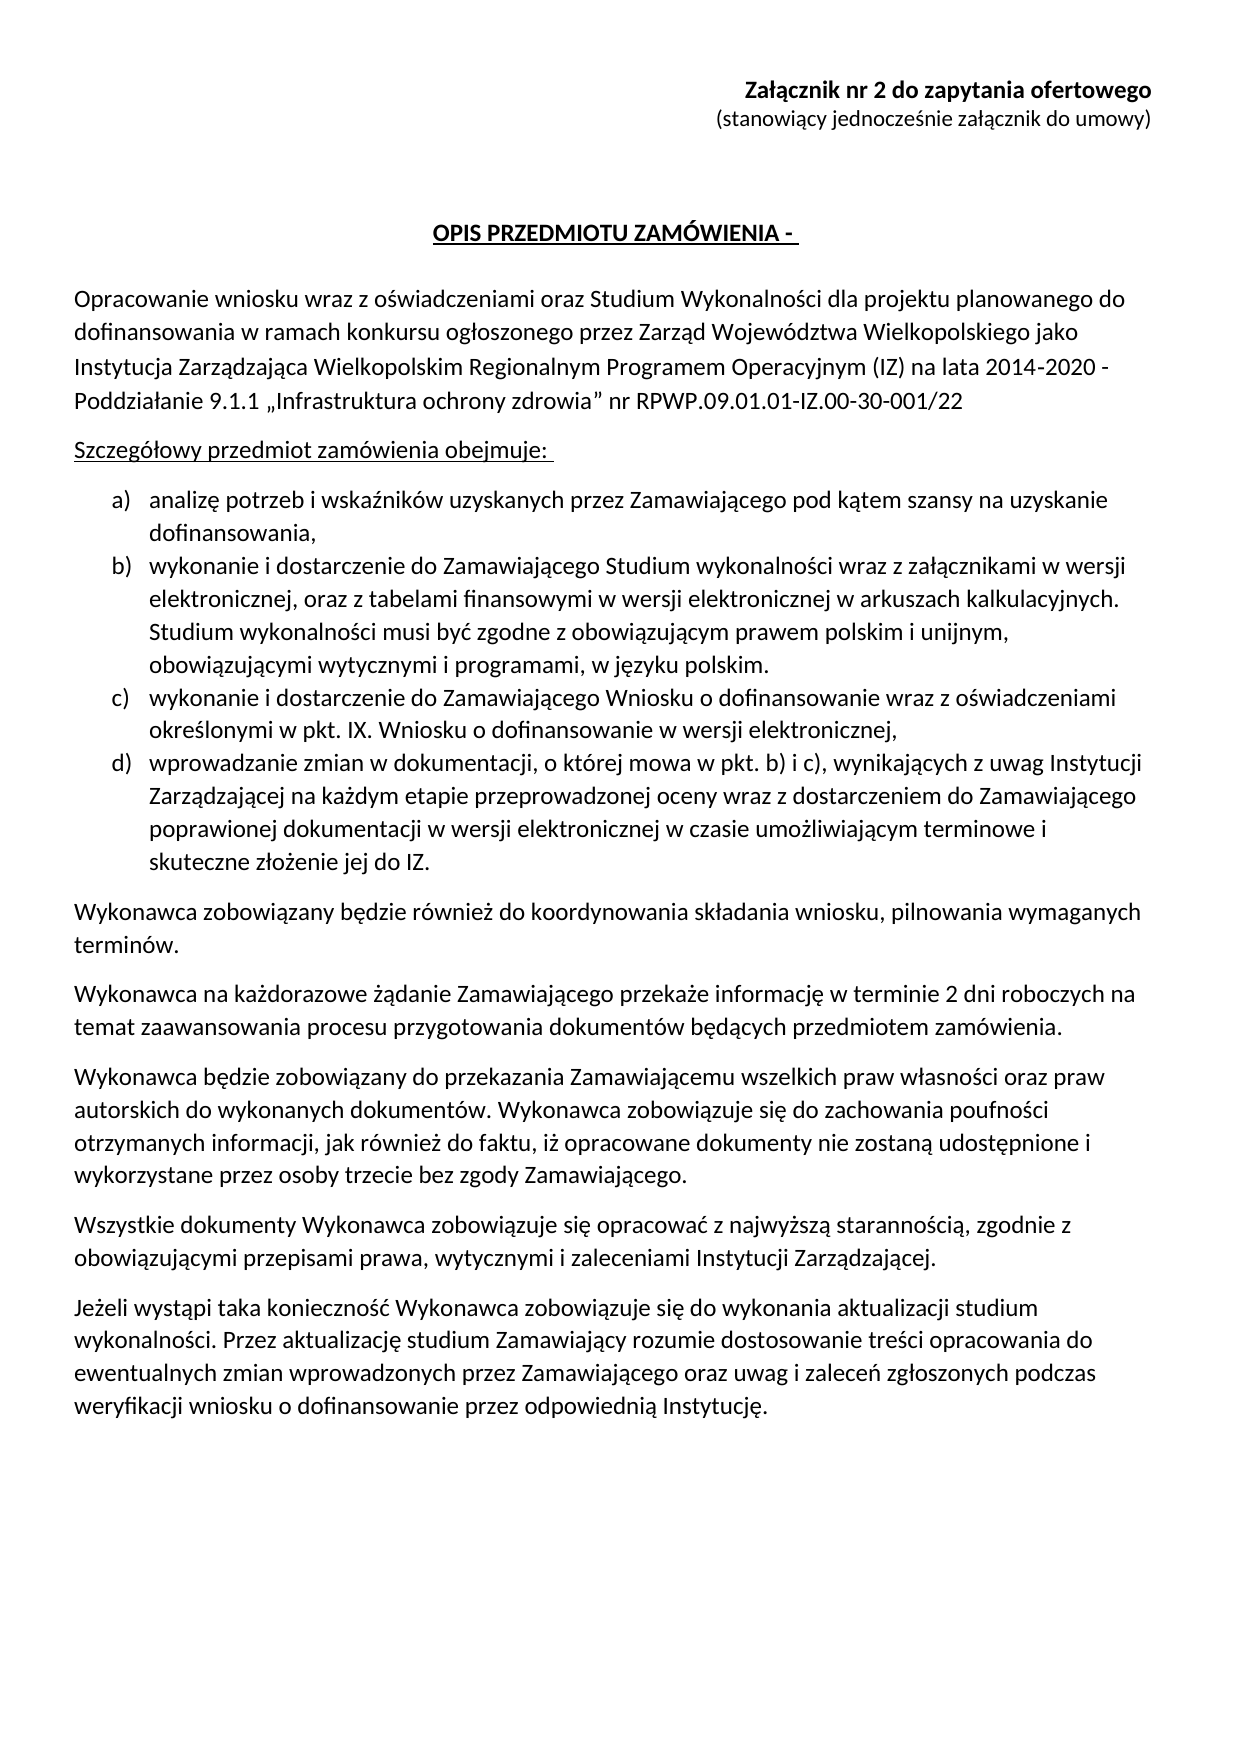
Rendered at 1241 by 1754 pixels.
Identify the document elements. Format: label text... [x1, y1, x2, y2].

list wykonanie i dostarczenie do Zamawiającego Wniosku o dofinansowanie wraz z oświadczeniami określonymi w pkt. IX. Wniosku o dofinansowanie w wersji elektronicznej, [111, 682, 1152, 745]
list wykonanie i dostarczenie do Zamawiającego Studium wykonalności wraz z załącznikami w wersji elektronicznej, oraz z tabelami finansowymi w wersji elektronicznej w arkuszach kalkulacyjnych. [111, 550, 1152, 613]
text Wykonawca będzie zobowiązany do przekazania Zamawiającemu wszelkich praw własności oraz praw autorskich do wykonanych dokumentów. Wykonawca zobowiązuje się do zachowania poufności otrzymanych informacji, jak również do faktu, iż opracowane dokumenty nie zostaną udostępnione i wykorzystane przez osoby trzecie bez zgody Zamawiającego. [74, 1061, 1152, 1190]
list analizę potrzeb i wskaźników uzyskanych przez Zamawiającego pod kątem szansy na uzyskanie dofinansowania, [111, 484, 1152, 548]
text Wykonawca na każdorazowe żądanie Zamawiającego przekaże informację w terminie 2 dni roboczych na temat zaawansowania procesu przygotowania dokumentów będących przedmiotem zamówienia. [74, 978, 1152, 1042]
text OPIS PRZEDMIOTU ZAMÓWIENIA - [74, 217, 1152, 247]
text (stanowiący jednocześnie załącznik do umowy) [74, 104, 1152, 132]
text Jeżeli wystąpi taka konieczność Wykonawca zobowiązuje się do wykonania aktualizacji studium wykonalności. Przez aktualizację studium Zamawiający rozumie dostosowanie treści opracowania do ewentualnych zmian wprowadzonych przez Zamawiającego oraz uwag i zaleceń zgłoszonych podczas weryfikacji wniosku o dofinansowanie przez odpowiednią Instytucję. [74, 1292, 1152, 1421]
text Opracowanie wniosku wraz z oświadczeniami oraz Studium Wykonalności dla projektu planowanego do dofinansowania w ramach konkursu ogłoszonego przez Zarząd Województwa Wielkopolskiego jako Instytucja Zarządzająca Wielkopolskim Regionalnym Programem Operacyjnym (IZ) na lata 2014‑2020 - Poddziałanie 9.1.1 „Infrastruktura ochrony zdrowia” nr RPWP.09.01.01-IZ.00-30-001/22 [74, 283, 1152, 416]
text Wszystkie dokumenty Wykonawca zobowiązuje się opracować z najwyższą starannością, zgodnie z obowiązującymi przepisami prawa, wytycznymi i zaleceniami Instytucji Zarządzającej. [74, 1209, 1152, 1273]
text Szczegółowy przedmiot zamówienia obejmuje: [74, 435, 1152, 465]
list Studium wykonalności musi być zgodne z obowiązującym prawem polskim i unijnym, obowiązującymi wytycznymi i programami, w języku polskim. [149, 616, 1152, 679]
subtitle Załącznik nr 2 do zapytania ofertowego [74, 74, 1152, 104]
list wprowadzanie zmian w dokumentacji, o której mowa w pkt. b) i c), wynikających z uwag Instytucji Zarządzającej na każdym etapie przeprowadzonej oceny wraz z dostarczeniem do Zamawiającego poprawionej dokumentacji w wersji elektronicznej w czasie umożliwiającym terminowe i skuteczne złożenie jej do IZ. [111, 748, 1152, 877]
text Wykonawca zobowiązany będzie również do koordynowania składania wniosku, pilnowania wymaganych terminów. [74, 896, 1152, 959]
